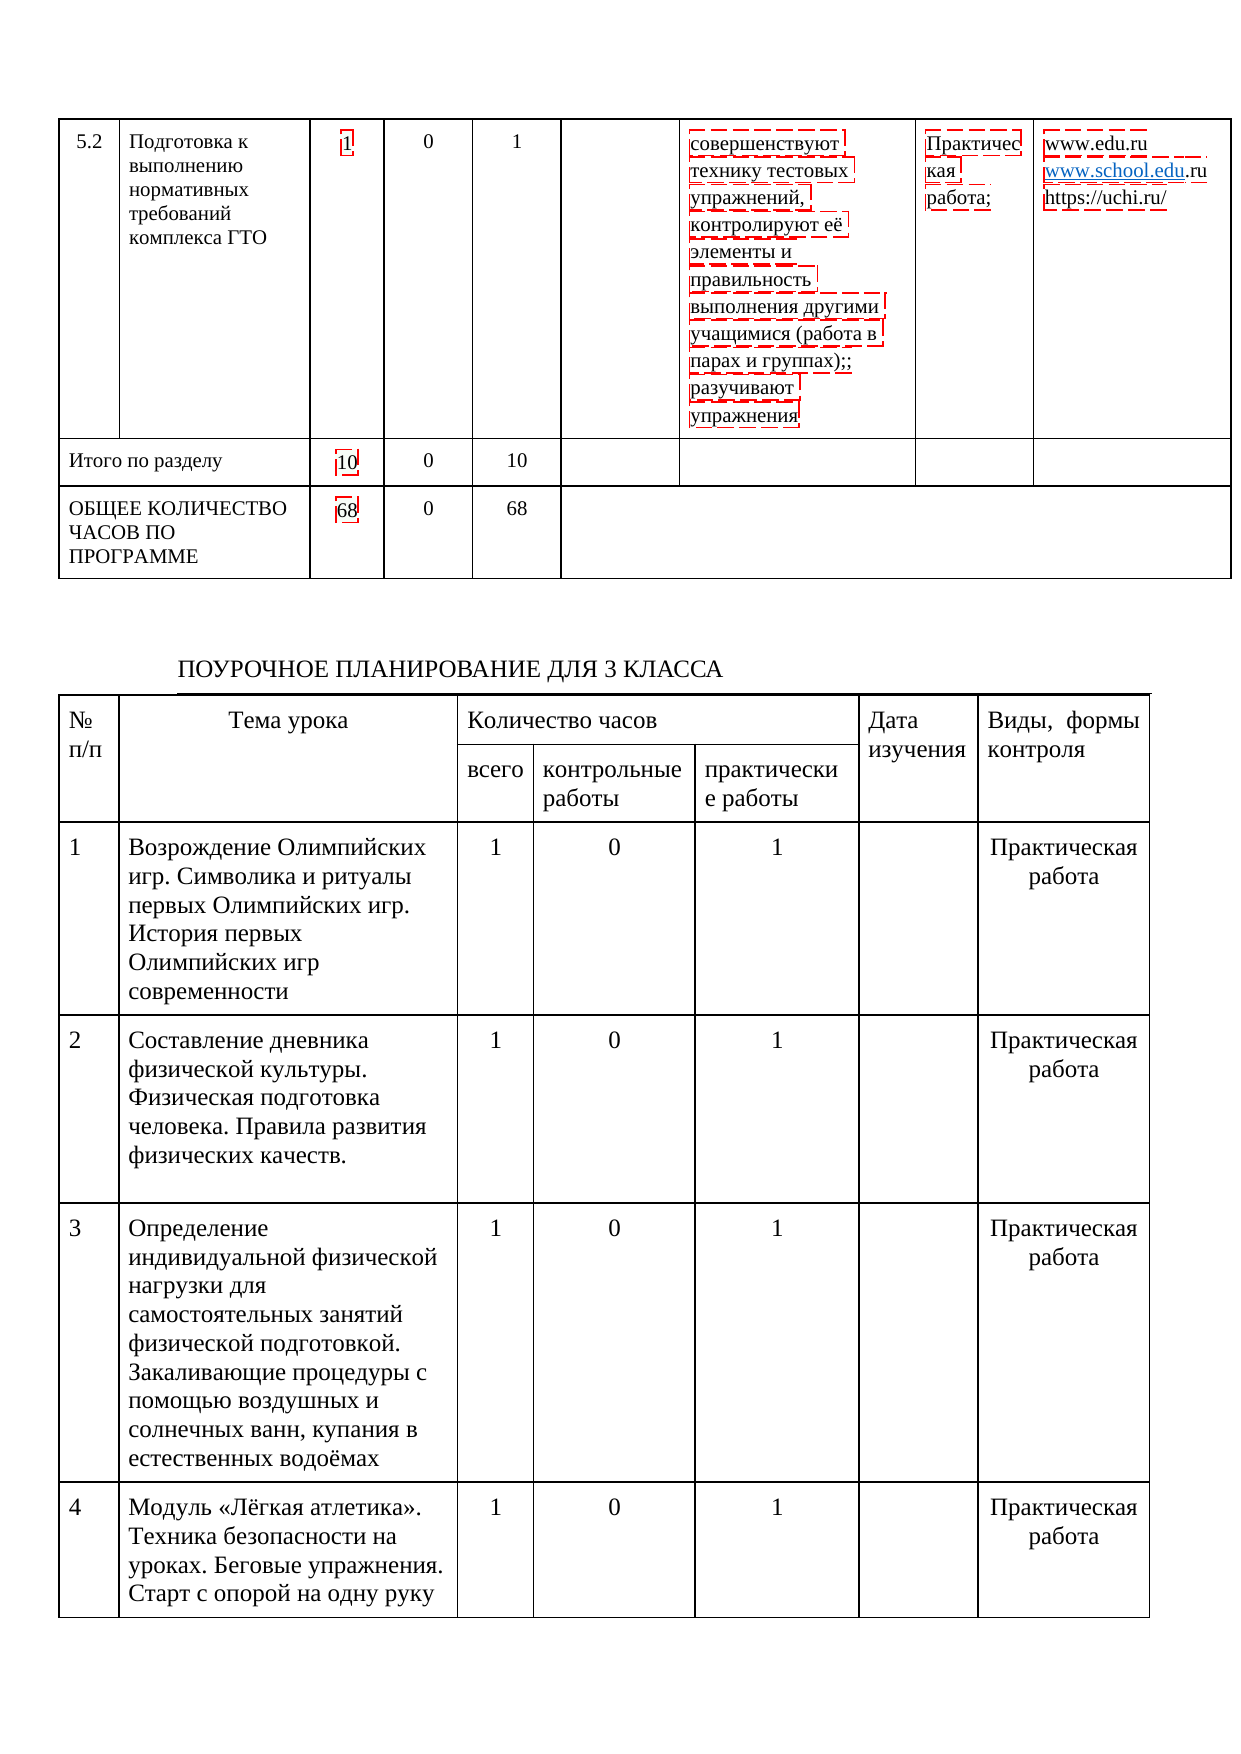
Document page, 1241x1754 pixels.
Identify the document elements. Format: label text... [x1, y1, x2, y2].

table_cell [860, 823, 977, 1014]
table_cell совершенствуют технику тестовых упражнений, контролируют её элементы и правильность выполнения другими учащимися (работа в парах и группах);; разучивают упражнения [680, 120, 915, 437]
table_cell ОБЩЕЕ КОЛИЧЕСТВО ЧАСОВ ПО ПРОГРАММЕ [60, 487, 309, 577]
table_cell [680, 439, 915, 485]
table_cell 0 [385, 487, 472, 577]
table_header Количество часов [458, 696, 858, 743]
table_cell Определение индивидуальной физической нагрузки для самостоятельных занятий физической подготовкой. Закаливающие процедуры с помощью воздушных и солнечных ванн, купания в естественных водоёмах [120, 1204, 457, 1481]
table_cell практические работы [696, 745, 858, 821]
table_cell 1 [696, 1204, 858, 1481]
table_cell [860, 1016, 977, 1202]
table_cell [562, 439, 679, 485]
table_cell 1 [458, 823, 533, 1014]
table_cell [562, 487, 1230, 577]
table_cell 10 [473, 439, 560, 485]
table_cell [860, 1483, 977, 1617]
table_cell всего [458, 745, 533, 821]
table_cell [916, 120, 1033, 437]
table_cell Практическая работа [979, 823, 1149, 1014]
table_cell 0 [385, 120, 472, 437]
table_cell 1 [458, 1204, 533, 1481]
table_cell [860, 1204, 977, 1481]
table_cell 1 [458, 1016, 533, 1202]
table_cell Практическая работа [979, 1483, 1149, 1617]
table_cell Составление дневника физической культуры. Физическая подготовка человека. Правила развития физических качеств. [120, 1016, 457, 1202]
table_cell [120, 120, 309, 437]
table_cell 2 [60, 1016, 118, 1202]
table_cell 68 [311, 487, 383, 577]
table_cell Возрождение Олимпийских игр. Символика и ритуалы первых Олимпийских игр. История первых Олимпийских игр современности [120, 823, 457, 1014]
table_cell 0 [534, 1204, 694, 1481]
table_cell 5.2 [60, 120, 119, 437]
table_cell 1 [311, 120, 383, 437]
table_cell 68 [473, 487, 560, 577]
table_cell Итого по разделу [60, 439, 309, 485]
table_cell 1 [696, 1016, 858, 1202]
table_header Тема урока [120, 696, 457, 821]
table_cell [1034, 120, 1230, 437]
table_cell 4 [60, 1483, 118, 1617]
table_cell 1 [458, 1483, 533, 1617]
table_cell 3 [60, 1204, 118, 1481]
table_cell 1 [696, 1483, 858, 1617]
table_cell 10 [311, 439, 383, 485]
table_header № п/п [60, 696, 118, 821]
table_cell 0 [534, 823, 694, 1014]
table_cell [120, 1483, 457, 1617]
table_cell контрольные работы [534, 745, 694, 821]
table_cell [562, 120, 679, 437]
text ПОУРОЧНОЕ ПЛАНИРОВАНИЕ для 3 класса [177, 654, 1152, 693]
table_cell 1 [473, 120, 560, 437]
table_cell 0 [534, 1016, 694, 1202]
table_cell 0 [534, 1483, 694, 1617]
table_cell Практическая работа [979, 1016, 1149, 1202]
table_cell 1 [60, 823, 118, 1014]
table_cell Практическая работа [979, 1204, 1149, 1481]
table_cell 0 [385, 439, 472, 485]
table_header Виды, формы контроля [979, 696, 1149, 821]
table_cell 1 [696, 823, 858, 1014]
table_cell [1034, 439, 1230, 485]
table_header Дата изучения [860, 696, 977, 821]
table_cell [916, 439, 1033, 485]
